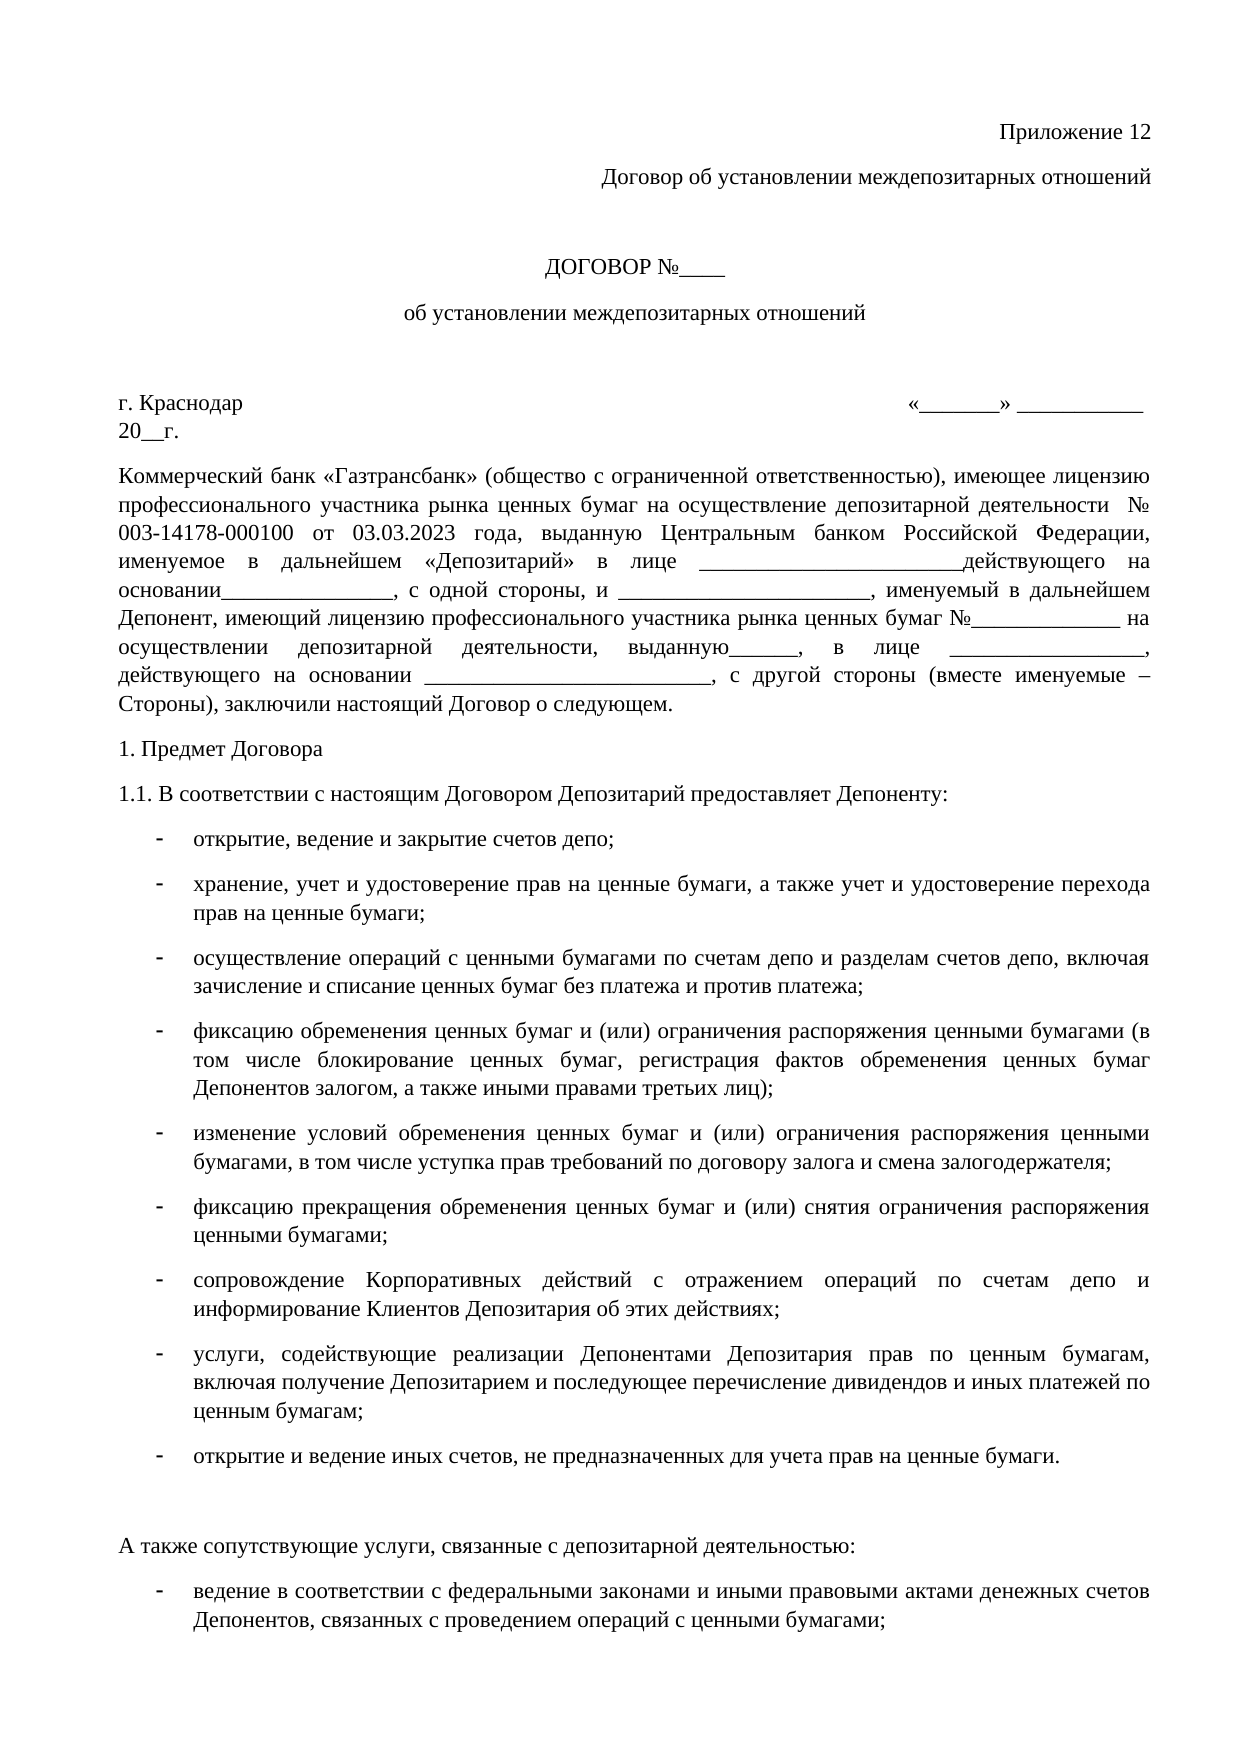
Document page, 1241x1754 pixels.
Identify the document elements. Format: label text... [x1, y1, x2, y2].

text Приложение 12 [118, 118, 1152, 144]
text Договор об установлении междепозитарных отношений [118, 163, 1152, 189]
text Коммерческий банк «Газтрансбанк» (общество с ограниченной ответственностью), имеющее лицензию профессионального участника рынка ценных бумаг на осуществление депозитарной деятельности № 003-14178-000100 от 03.03.2023 года, выданную Центральным банком Российской Федерации, именуемое в дальнейшем «Депозитарий» в лице _______________________действующего на основании_______________, с одной стороны, и ______________________, именуемый в дальнейшем Депонент, имеющий лицензию профессионального участника рынка ценных бумаг №_____________ на осуществлении депозитарной деятельности, выданную______, в лице _________________, действующего на основании _________________________, с другой стороны (вместе именуемые – Стороны), заключили настоящий Договор о следующем. [118, 462, 1152, 716]
list сопровождение Корпоративных действий с отражением операций по счетам депо и информирование Клиентов Депозитария об этих действиях; [156, 1266, 1152, 1321]
text ДОГОВОР №____ [118, 253, 1152, 280]
list открытие и ведение иных счетов, не предназначенных для учета прав на ценные бумаги. [156, 1442, 1152, 1468]
text 1. Предмет Договора [118, 735, 1152, 761]
text А также сопутствующие услуги, связанные с депозитарной деятельностью: [118, 1532, 1152, 1558]
list изменение условий обременения ценных бумаг и (или) ограничения распоряжения ценными бумагами, в том числе уступка прав требований по договору залога и смена залогодержателя; [156, 1119, 1152, 1174]
text об установлении междепозитарных отношений [118, 298, 1152, 325]
list услуги, содействующие реализации Депонентами Депозитария прав по ценным бумагам, включая получение Депозитарием и последующее перечисление дивидендов и иных платежей по ценным бумагам; [156, 1340, 1152, 1423]
list осуществление операций с ценными бумагами по счетам депо и разделам счетов депо, включая зачисление и списание ценных бумаг без платежа и против платежа; [156, 944, 1152, 998]
list открытие, ведение и закрытие счетов депо; [156, 825, 1152, 851]
list хранение, учет и удостоверение прав на ценные бумаги, а также учет и удостоверение перехода прав на ценные бумаги; [156, 870, 1152, 925]
list фиксацию обременения ценных бумаг и (или) ограничения распоряжения ценными бумагами (в том числе блокирование ценных бумаг, регистрация фактов обременения ценных бумаг Депонентов залогом, а также иными правами третьих лиц); [156, 1017, 1152, 1101]
text г. Краснодар «_______» ___________ 20__г. [118, 389, 1152, 443]
text 1.1. В соответствии с настоящим Договором Депозитарий предоставляет Депоненту: [118, 780, 1152, 806]
list ведение в соответствии с федеральными законами и иными правовыми актами денежных счетов Депонентов, связанных с проведением операций с ценными бумагами; [156, 1577, 1152, 1632]
list фиксацию прекращения обременения ценных бумаг и (или) снятия ограничения распоряжения ценными бумагами; [156, 1193, 1152, 1248]
